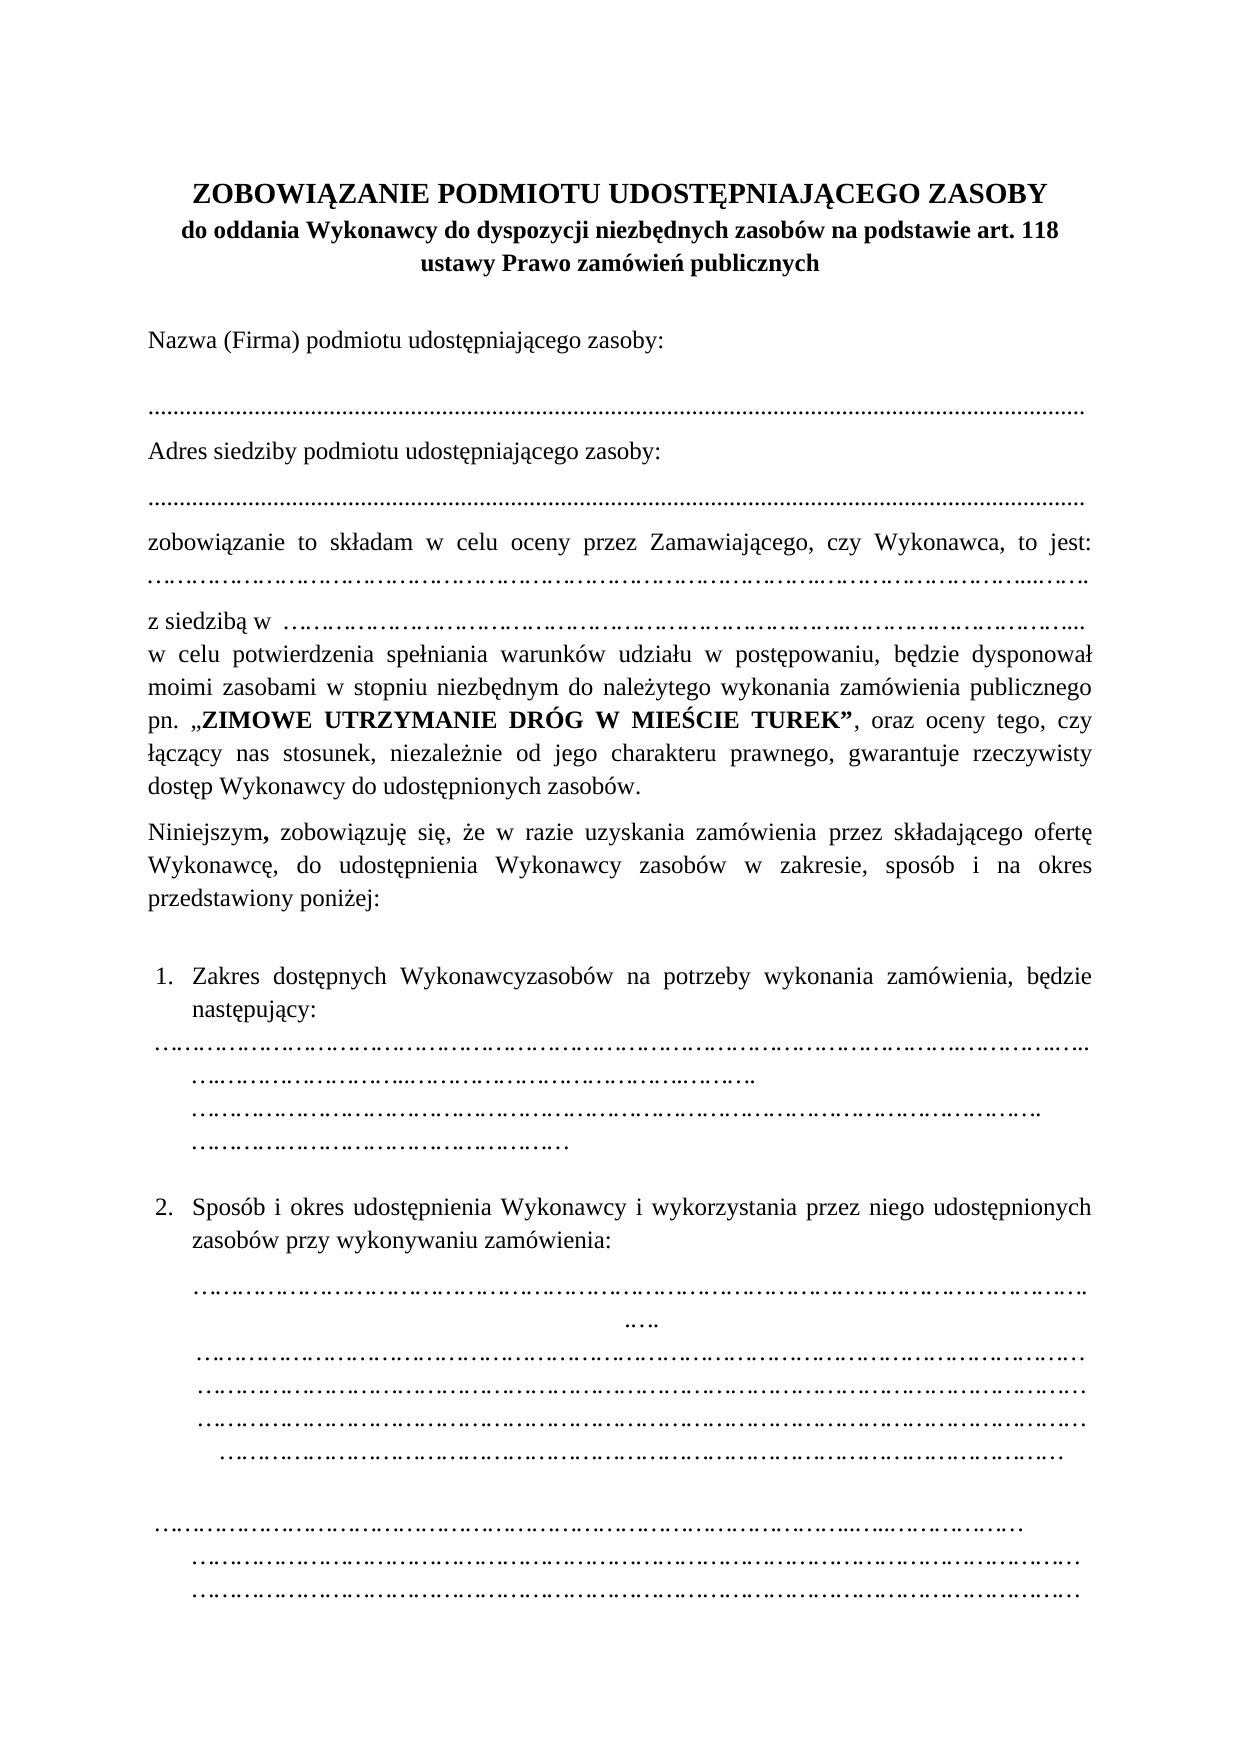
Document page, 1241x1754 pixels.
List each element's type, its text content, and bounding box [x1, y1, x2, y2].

text …………………………………………………………………………………..…..……………… [155, 1508, 1093, 1537]
text zobowiązanie to składam w celu oceny przez Zamawiającego, czy Wykonawca, to jest:……………………………………………………………………………….………………………...……. [148, 527, 1093, 589]
list Sposób i okres udostępnienia Wykonawcy i wykorzystania przez niego udostępnionych zasobów przy wykonywaniu zamówienia: [155, 1192, 1093, 1254]
subtitle ZOBOWIĄZANIE PODMIOTU UDOSTĘPNIAJĄCEGO ZASOBY [148, 176, 1093, 210]
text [192, 1541, 1093, 1603]
text z siedzibą w ………………………………………………………………….…………………………... [148, 606, 1093, 635]
text ….……………………..……………………………….……….…………………………………………………………………………………………………….…………………………………………… [192, 1060, 1093, 1155]
text w celu potwierdzenia spełniania warunków udziału w postępowaniu, będzie dysponował moimi zasobami w stopniu niezbędnym do należytego wykonania zamówienia publicznego pn. „ZIMOWE UTRZYMANIE DRÓG W MIEŚCIE TUREK”, oraz oceny tego, czy łączący nas stosunek, niezależnie od jego charakteru prawnego, gwarantuje rzeczywisty dostęp Wykonawcy do udostępnionych zasobów. [148, 639, 1093, 800]
text do oddania Wykonawcy do dyspozycji niezbędnych zasobów na podstawie art. 118 ustawy Prawo zamówień publicznych [148, 215, 1093, 277]
text ...................................................................................................................................................... [148, 482, 1093, 511]
text Adres siedziby podmiotu udostępniającego zasoby: [148, 436, 1093, 465]
text …………………………………………………………………………………………………………..….…………………………………………………………………………………………………………………………………………………………………………………………………………………………………………………………………………………………………………………………………………………………………………………………………………………………………… [192, 1271, 1093, 1503]
list Zakres dostępnych Wykonawcyzasobów na potrzeby wykonania zamówienia, będzie następujący: [155, 961, 1093, 1023]
text ...................................................................................................................................................... [148, 391, 1093, 420]
text Niniejszym, zobowiązuję się, że w razie uzyskania zamówienia przez składającego ofertę Wykonawcę, do udostępnienia Wykonawcy zasobów w zakresie, sposób i na okres przedstawiony poniżej: [148, 817, 1093, 911]
text Nazwa (Firma) podmiotu udostępniającego zasoby: [148, 325, 1093, 354]
text ……………………………………………………………………………………………….………….….. [155, 1027, 1093, 1056]
